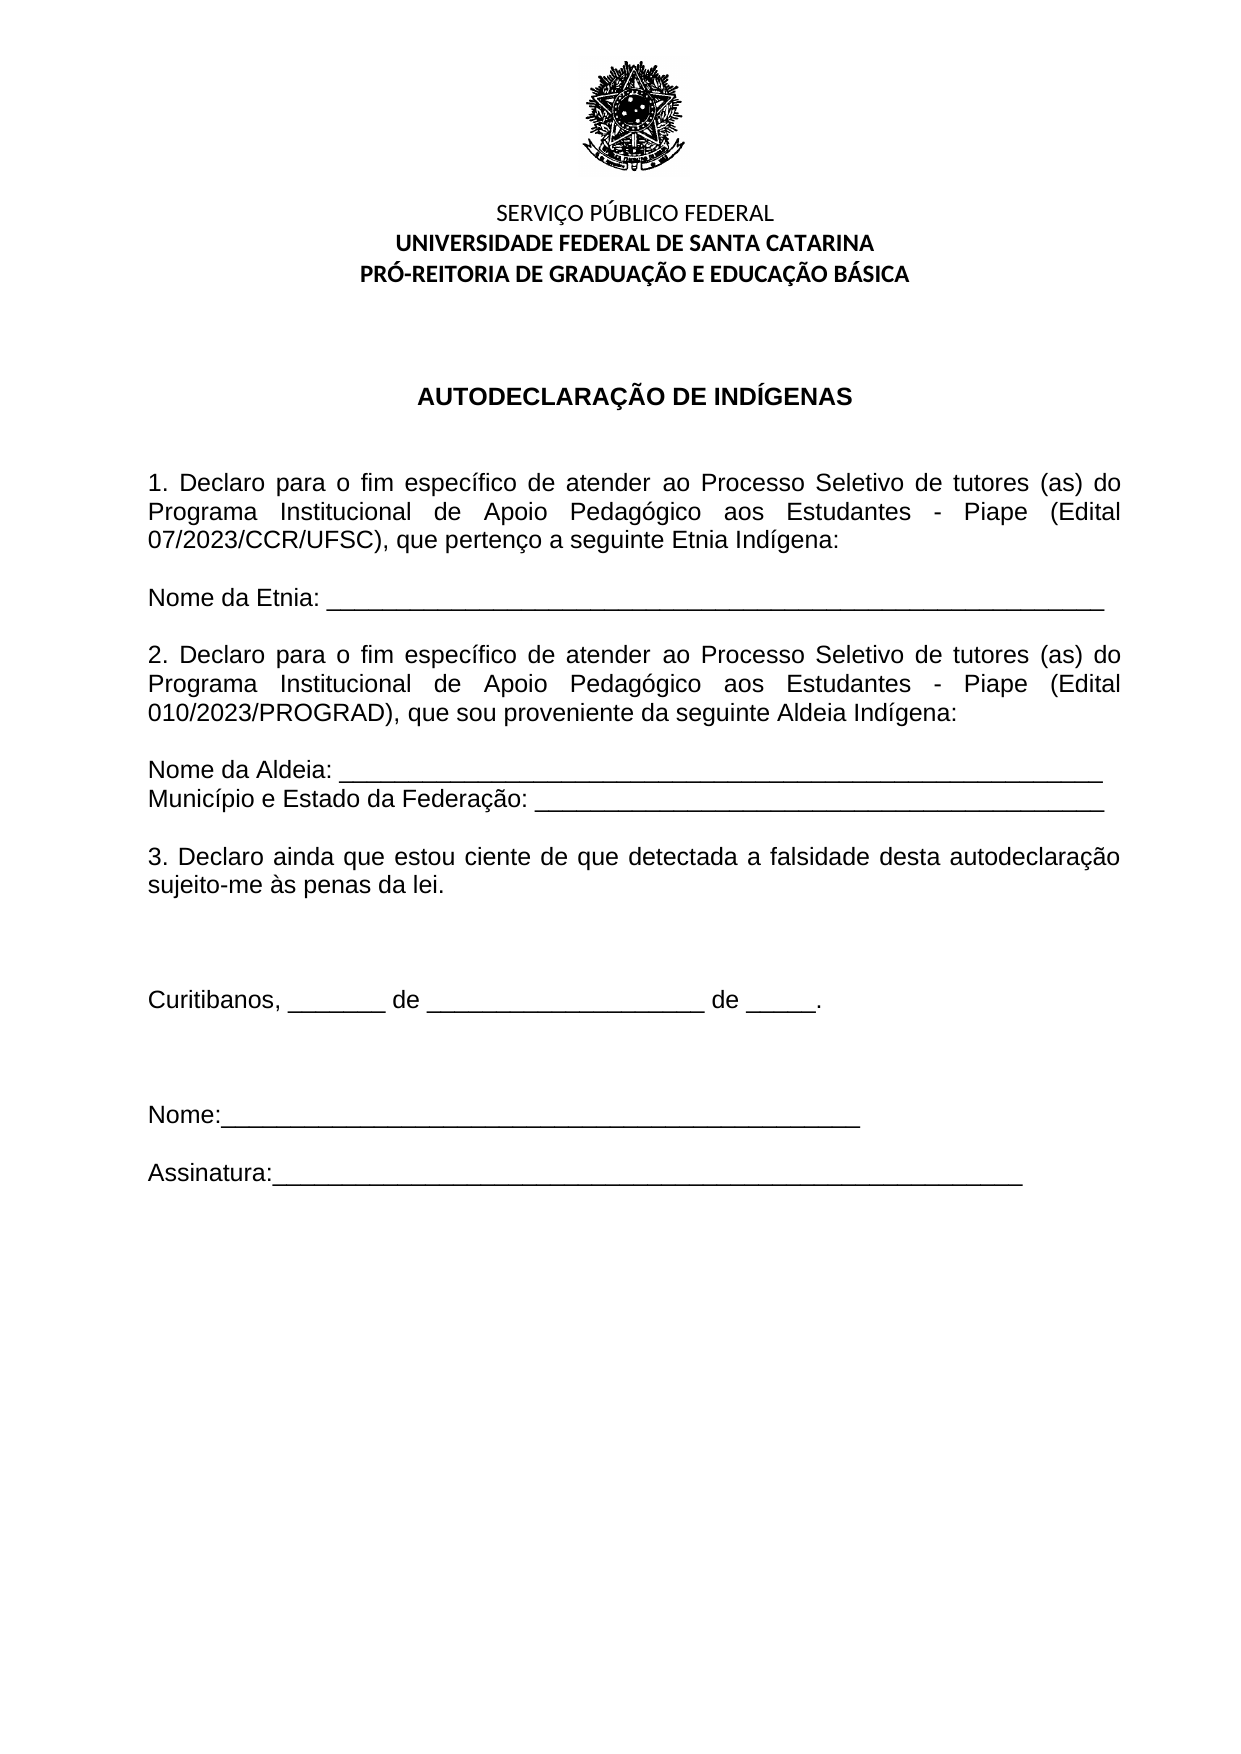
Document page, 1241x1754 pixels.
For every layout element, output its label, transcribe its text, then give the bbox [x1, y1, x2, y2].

text Nome da Etnia: ________________________________________________________ [148, 583, 1122, 612]
text Assinatura:______________________________________________________ [148, 1158, 1122, 1187]
text 1. Declaro para o fim específico de atender ao Processo Seletivo de tutores (as) do Programa Institucional de Apoio Pedagógico aos Estudantes - Piape (Edital 07/2023/CCR/UFSC), que pertenço a seguinte Etnia Indígena: [148, 468, 1122, 554]
text 2. Declaro para o fim específico de atender ao Processo Seletivo de tutores (as) do Programa Institucional de Apoio Pedagógico aos Estudantes - Piape (Edital 010/2023/PROGRAD), que sou proveniente da seguinte Aldeia Indígena: [148, 641, 1122, 727]
text 3. Declaro ainda que estou ciente de que detectada a falsidade desta autodeclaração sujeito-me às penas da lei. [148, 842, 1122, 899]
text Nome:______________________________________________ [148, 1101, 1122, 1129]
text Nome da Aldeia: _______________________________________________________ Município e Estado da Federação: _________________________________________ [148, 756, 1122, 813]
text AUTODECLARAÇÃO DE INDÍGENAS [148, 382, 1122, 411]
picture [578, 56, 690, 177]
text Curitibanos, _______ de ____________________ de _____. [148, 986, 1122, 1014]
